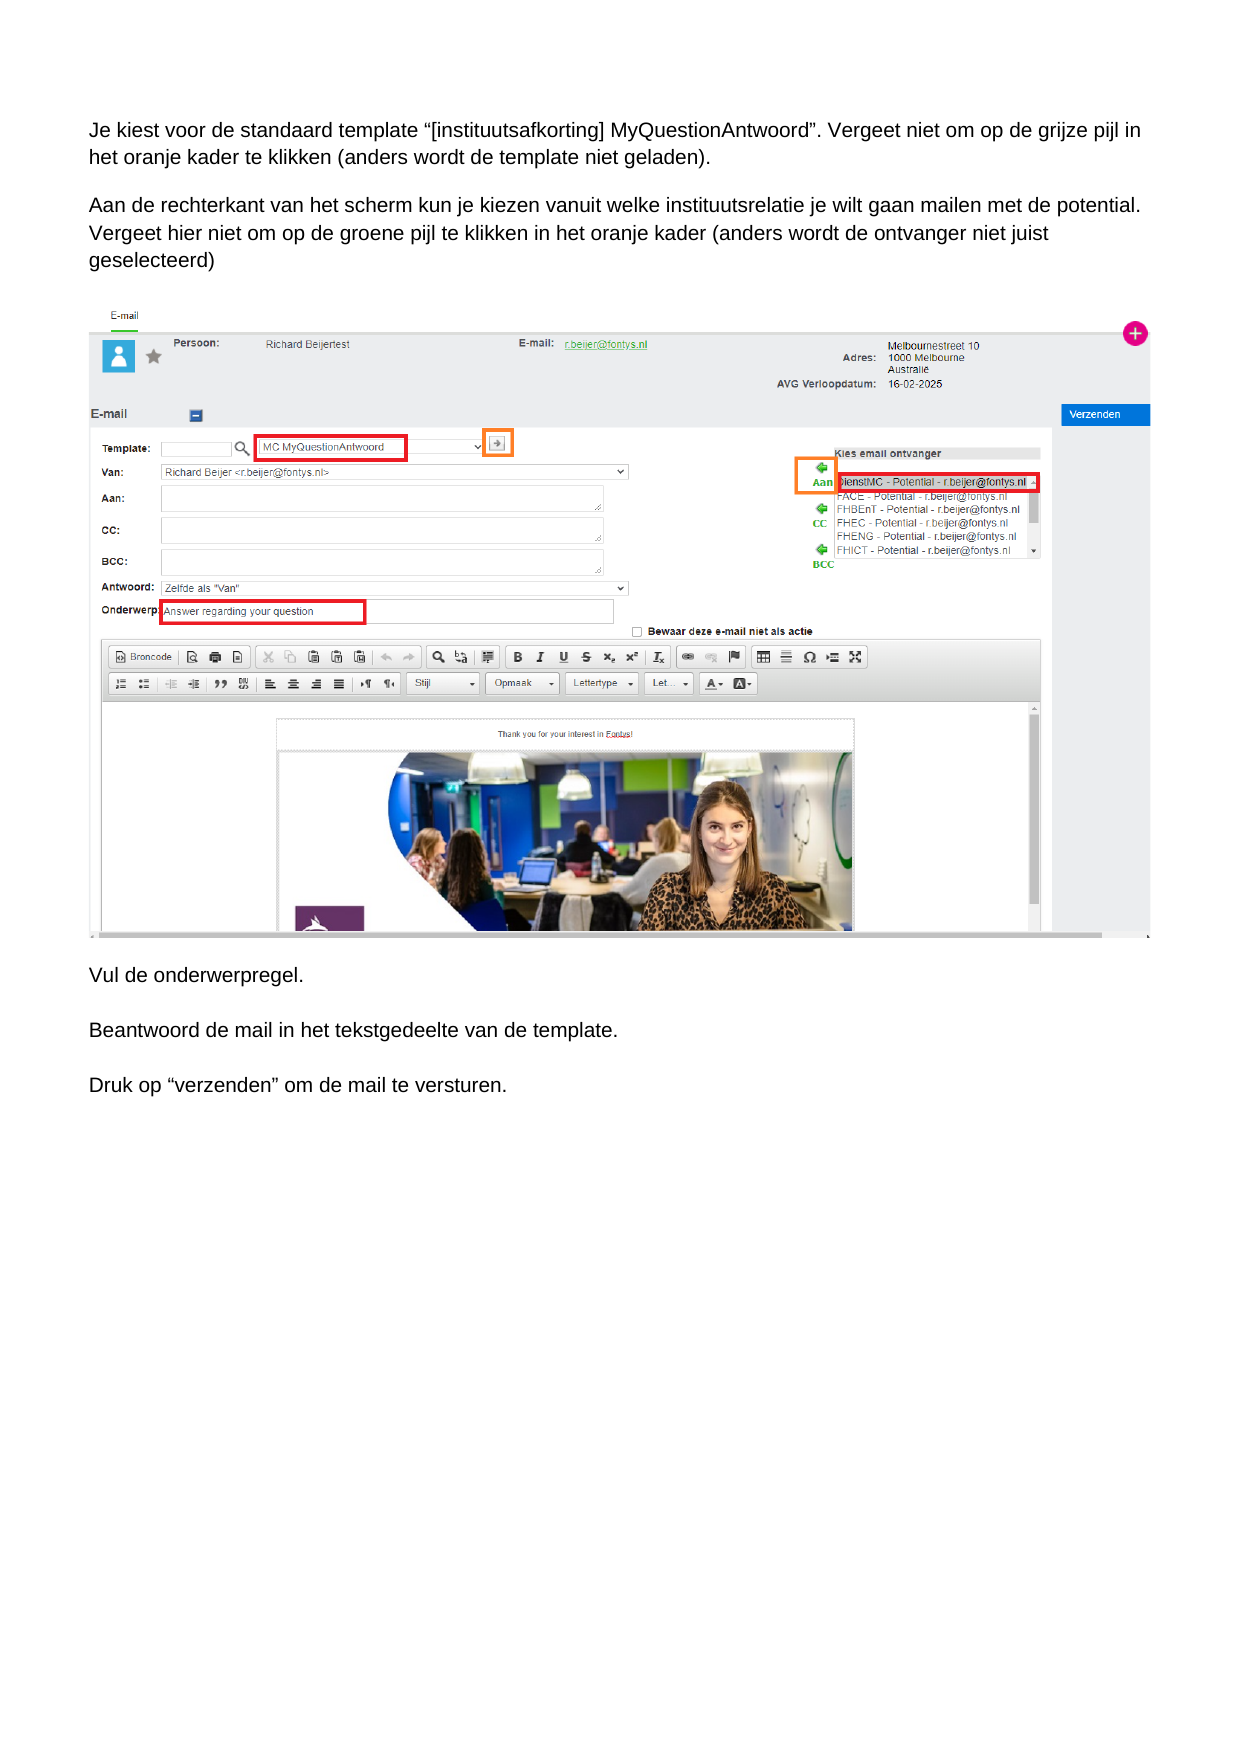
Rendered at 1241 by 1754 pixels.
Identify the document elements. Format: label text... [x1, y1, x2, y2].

text Vul de onderwerpregel. Beantwoord de mail in het tekstgedeelte van de template. Druk op “verzenden” om de mail te versturen. [89, 963, 1152, 1097]
text Je kiest voor de standaard template “[instituutsafkorting] MyQuestionAntwoord”. Vergeet niet om op de grijze pijl in het oranje kader te klikken (anders wordt de template niet geladen). [89, 89, 1152, 169]
picture [88, 303, 1151, 938]
